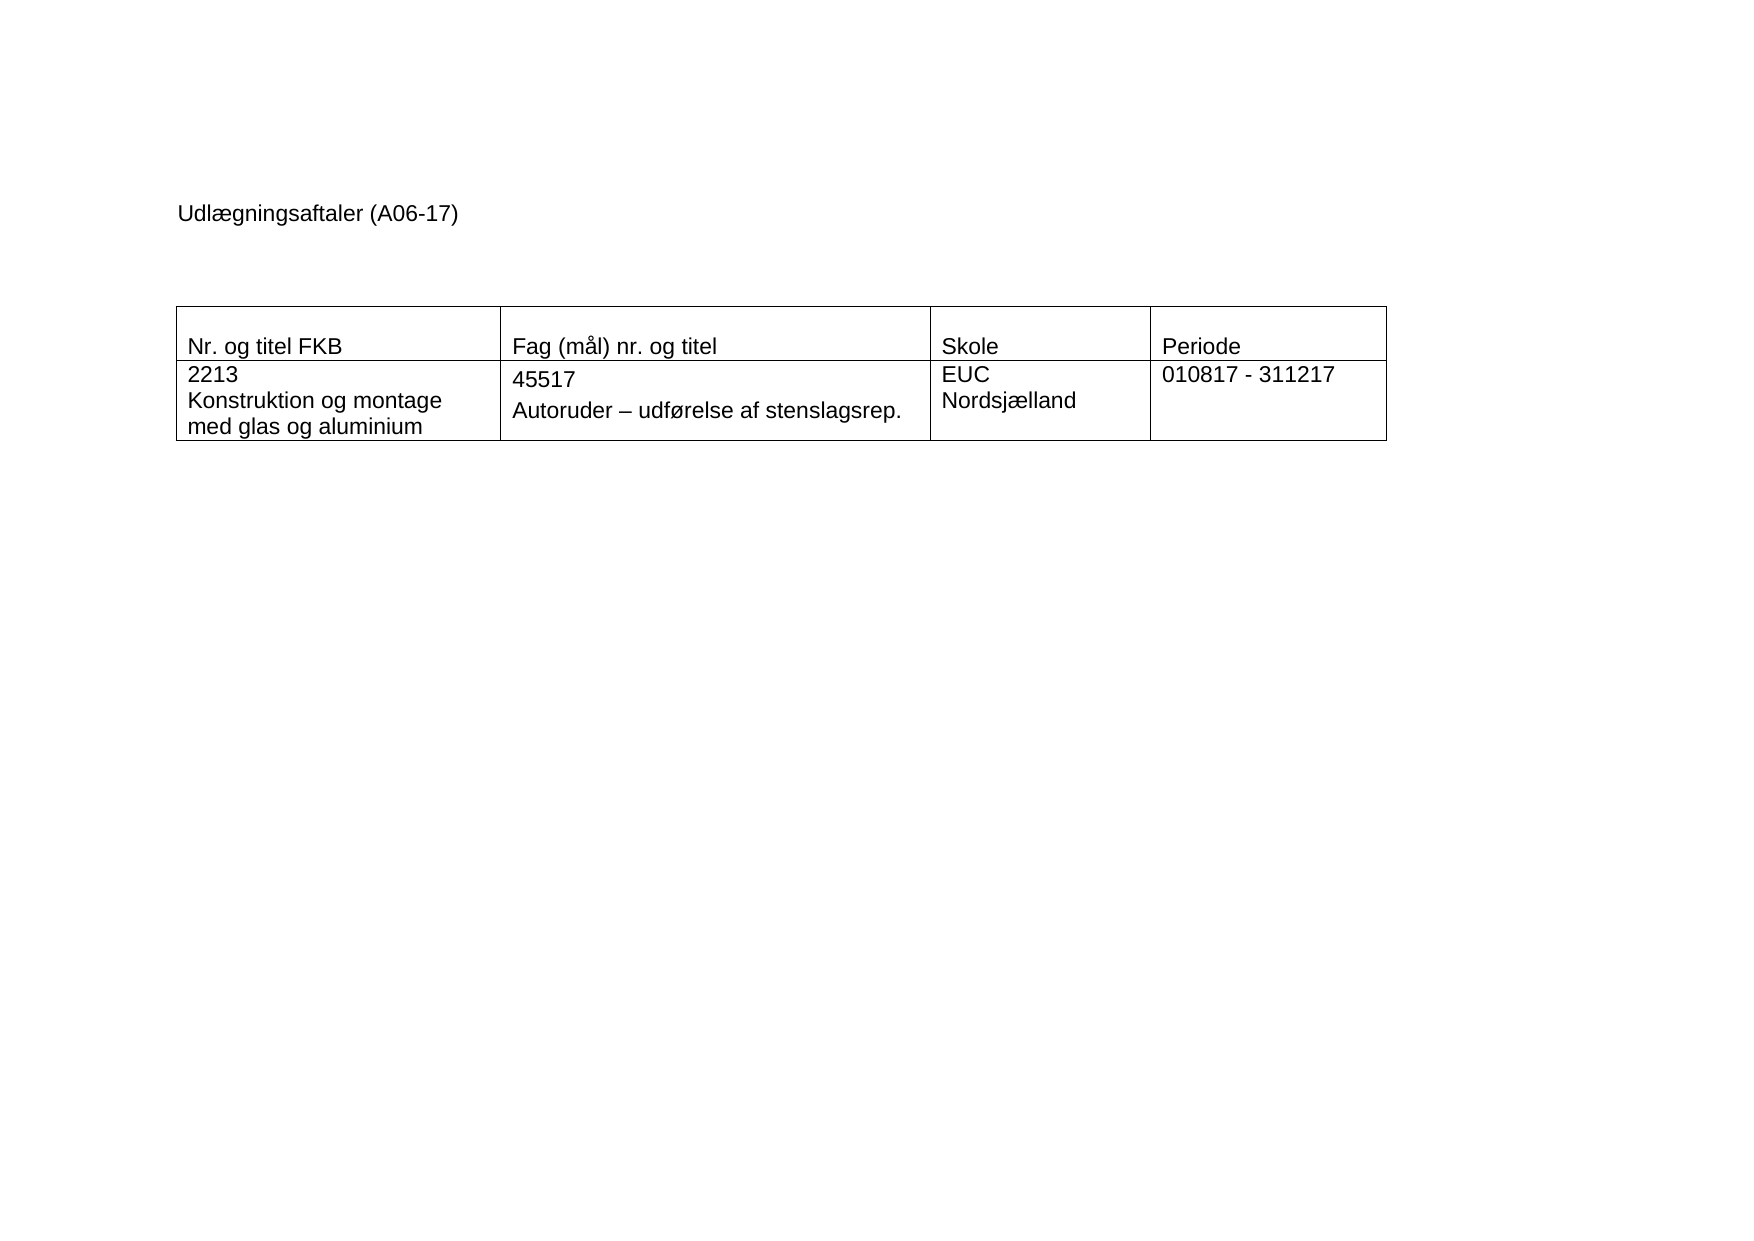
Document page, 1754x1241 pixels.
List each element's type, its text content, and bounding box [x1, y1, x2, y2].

table_cell 2213 Konstruktion og montage med glas og aluminium [177, 361, 500, 440]
table_header Periode [1151, 307, 1386, 359]
table_header Skole [931, 307, 1150, 359]
table_cell 45517 Autoruder – udførelse af stenslagsrep. [501, 361, 930, 440]
table_cell EUC Nordsjælland [931, 361, 1150, 440]
table_header Nr. og titel FKB [177, 307, 500, 359]
table_header Fag (mål) nr. og titel [501, 307, 930, 359]
table_cell 010817 - 311217 [1151, 361, 1386, 440]
text Udlægningsaftaler (A06-17) [177, 200, 1577, 227]
